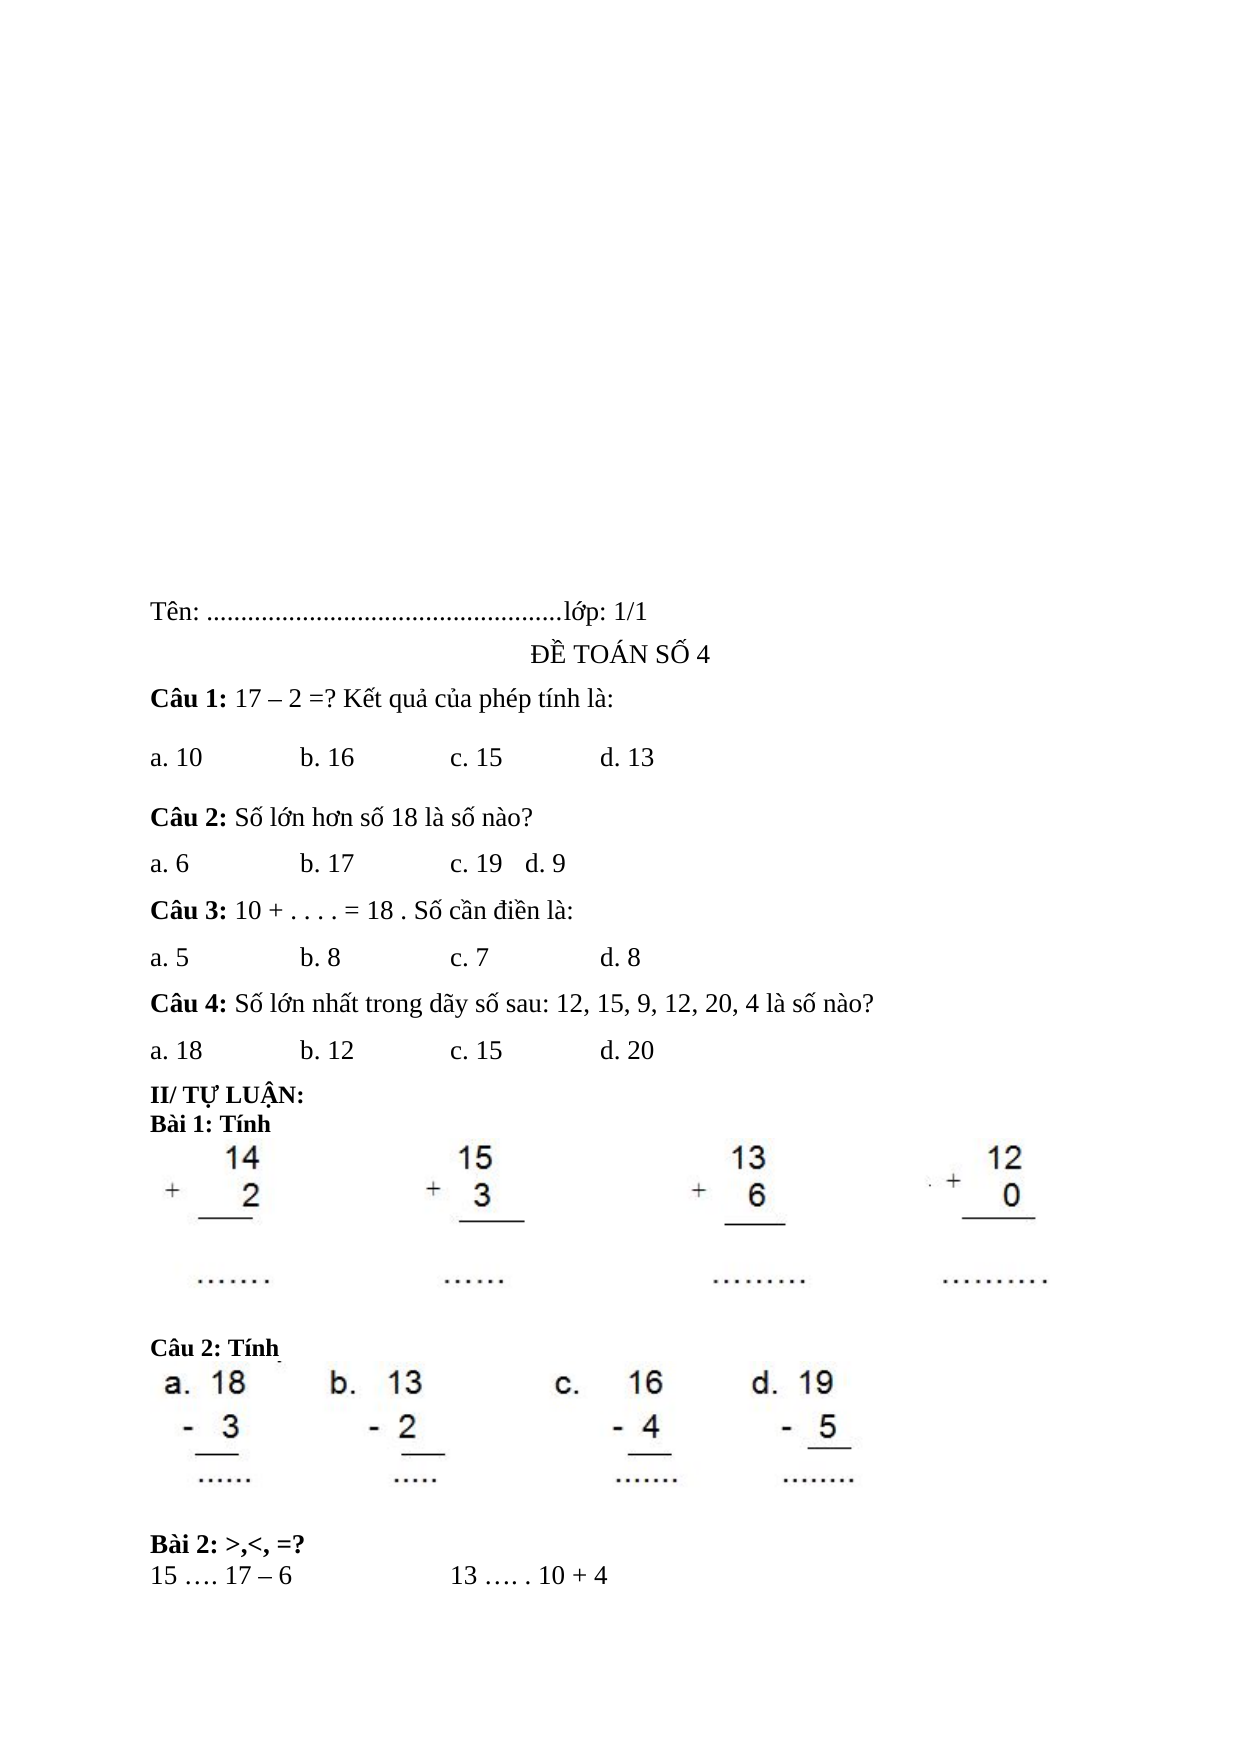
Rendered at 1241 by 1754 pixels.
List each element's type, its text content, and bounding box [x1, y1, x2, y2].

text a. 18 b. 12 c. 15 d. 20 [150, 1034, 1090, 1065]
text Câu 3: 10 + . . . . = 18 . Số cần điền là: [150, 894, 1090, 925]
text Câu 2: Tính [150, 1333, 1090, 1362]
text Câu 4: Số lớn nhất trong dãy số sau: 12, 15, 9, 12, 20, 4 là số nào? [150, 987, 1090, 1018]
text a. 6 b. 17 c. 19 d. 9 [150, 847, 1090, 878]
text Câu 1: 17 – 2 =? Kết quả của phép tính là: [150, 682, 1090, 713]
text ĐỀ TOÁN SỐ 4 [150, 639, 1090, 670]
text II/ TỰ LUẬN: [150, 1081, 1090, 1109]
text Bài 2: >,<, =? [150, 1528, 1090, 1559]
picture [150, 1138, 1056, 1299]
text a. 5 b. 8 c. 7 d. 8 [150, 941, 1090, 972]
text a. 10 b. 16 c. 15 d. 13 [150, 741, 1090, 773]
text 15 …. 17 – 6 13 …. . 10 + 4 [150, 1559, 1090, 1591]
text Câu 2: Số lớn hơn số 18 là số nào? [150, 801, 1090, 832]
text Bài 1: Tính [150, 1109, 1090, 1138]
picture [150, 1361, 872, 1495]
text Tên: lớp: 1/1 [150, 595, 1090, 626]
